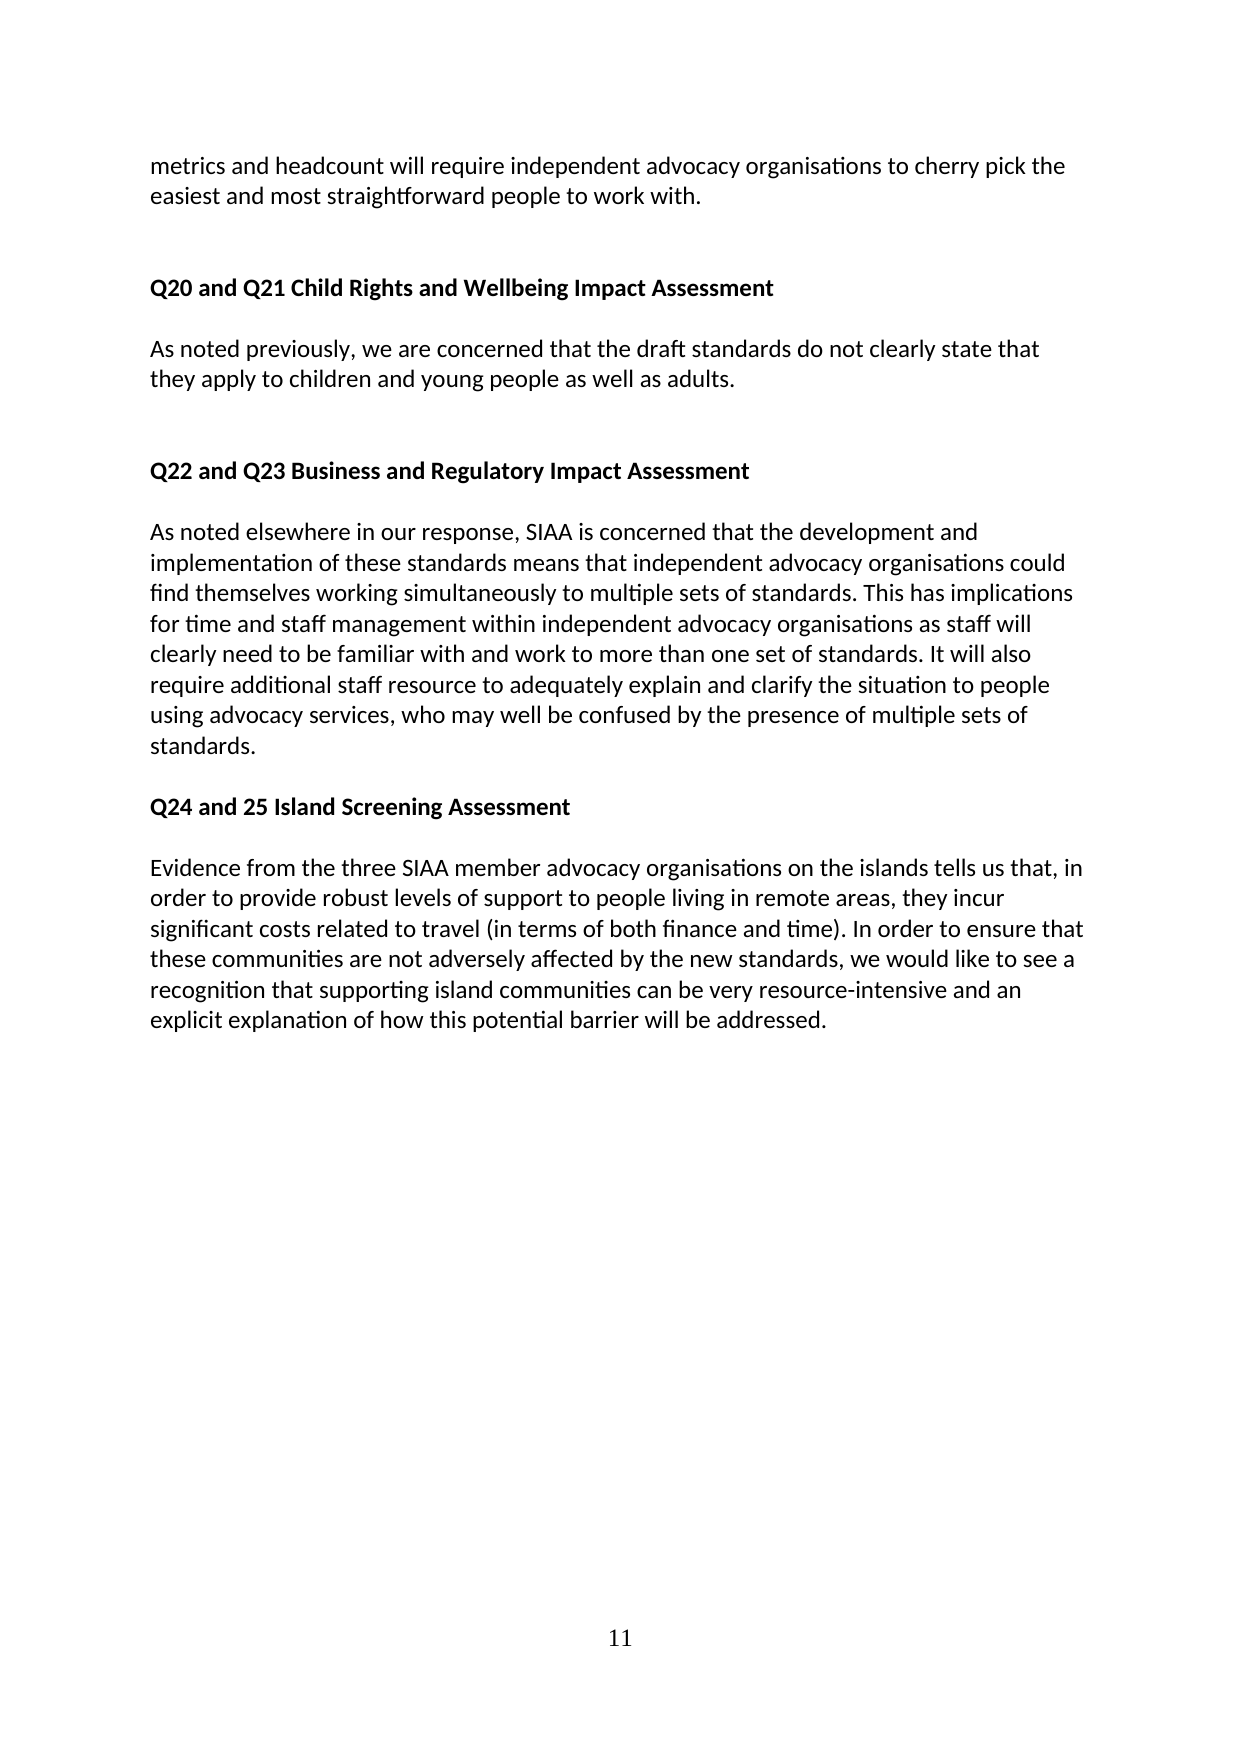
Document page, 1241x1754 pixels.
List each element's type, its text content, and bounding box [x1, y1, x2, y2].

text As noted elsewhere in our response, SIAA is concerned that the development and implementation of these standards means that independent advocacy organisations could find themselves working simultaneously to multiple sets of standards. This has implications for time and staff management within independent advocacy organisations as staff will clearly need to be familiar with and work to more than one set of standards. It will also require additional staff resource to adequately explain and clarify the situation to people using advocacy services, who may well be confused by the presence of multiple sets of standards. [150, 516, 1090, 760]
text Q20 and Q21 Child Rights and Wellbeing Impact Assessment [150, 272, 1090, 303]
text As noted previously, we are concerned that the draft standards do not clearly state that they apply to children and young people as well as adults. [150, 333, 1090, 394]
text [150, 150, 1090, 211]
text Evidence from the three SIAA member advocacy organisations on the islands tells us that, in order to provide robust levels of support to people living in remote areas, they incur significant costs related to travel (in terms of both finance and time). In order to ensure that these communities are not adversely affected by the new standards, we would like to see a recognition that supporting island communities can be very resource-intensive and an explicit explanation of how this potential barrier will be addressed. [150, 852, 1090, 1035]
text Q22 and Q23 Business and Regulatory Impact Assessment [150, 455, 1090, 486]
text Q24 and 25 Island Screening Assessment [150, 791, 1090, 821]
